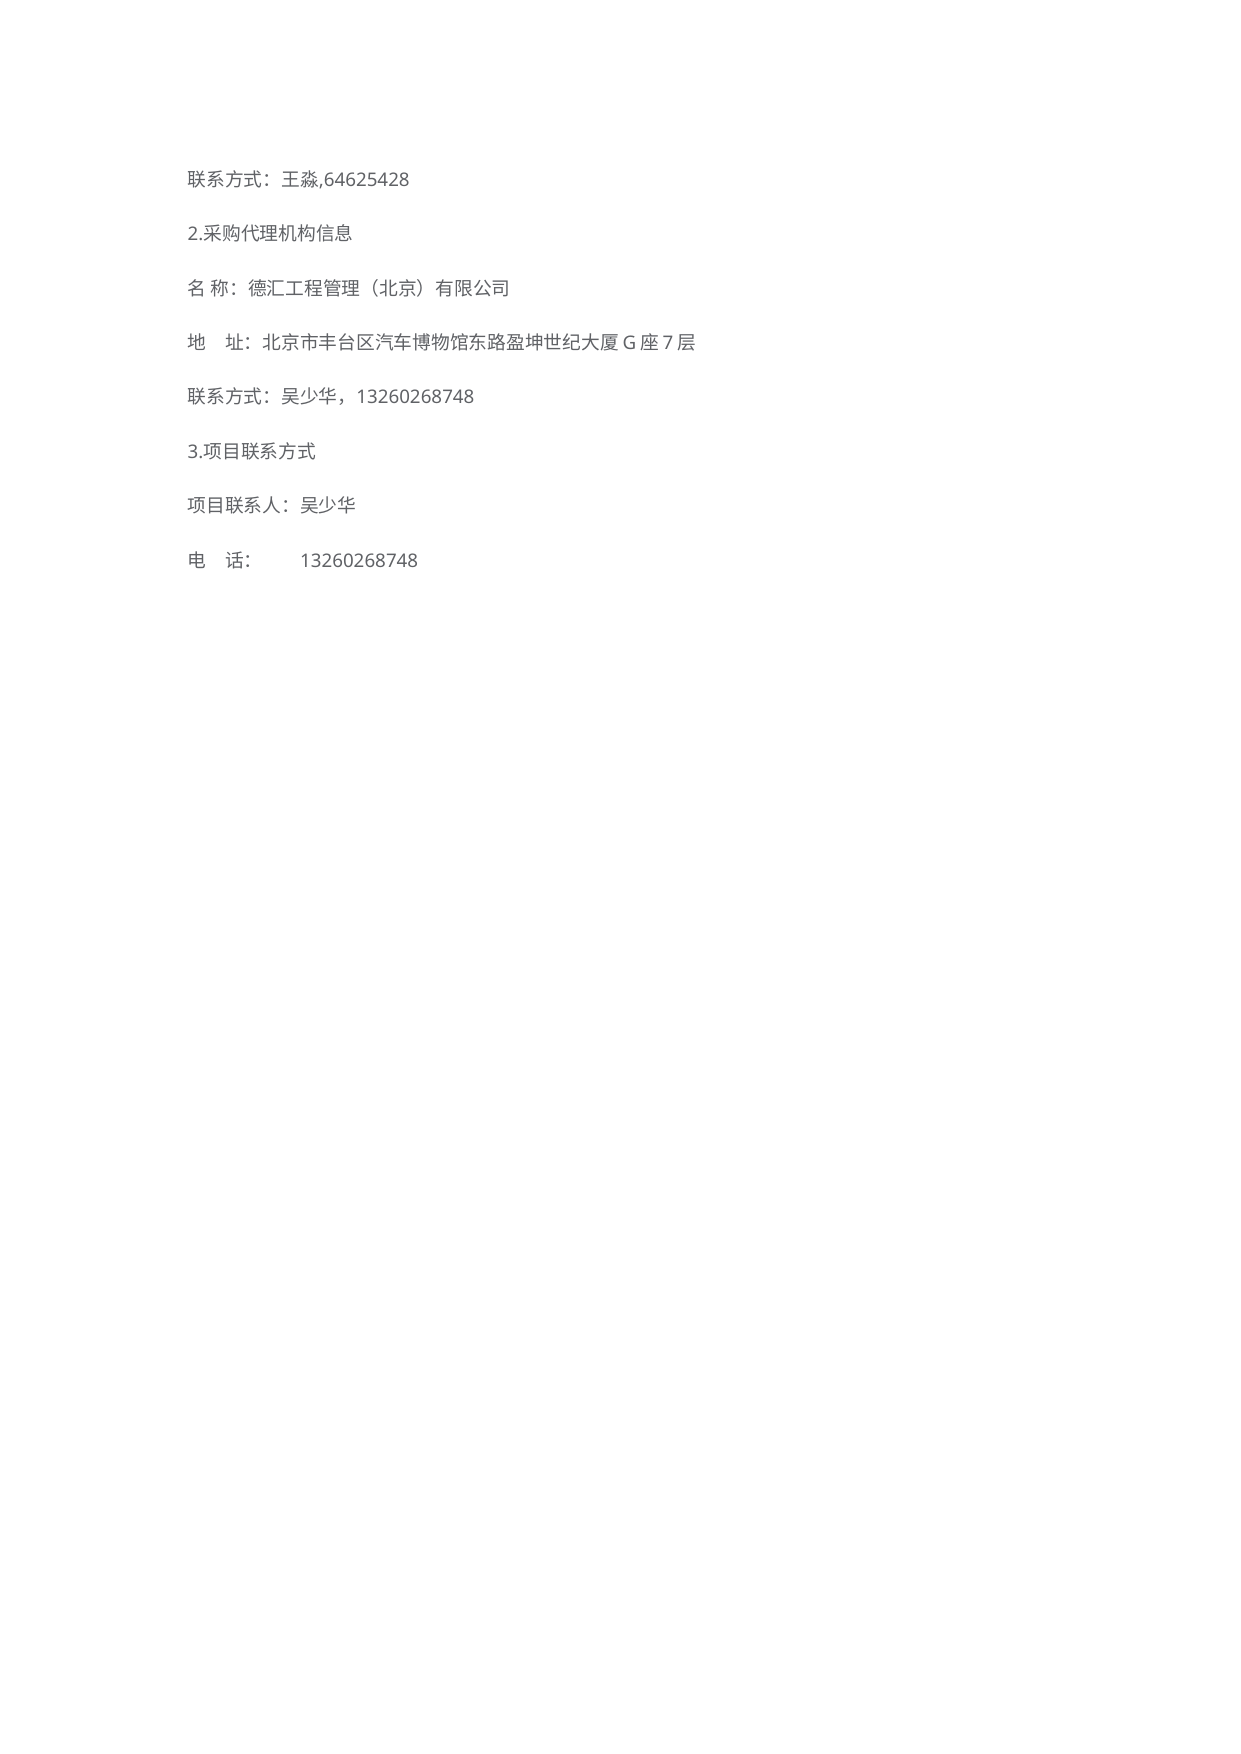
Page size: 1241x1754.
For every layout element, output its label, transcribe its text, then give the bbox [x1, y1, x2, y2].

text 3.项目联系方式 [187, 434, 1053, 466]
text 地 址：北京市丰台区汽车博物馆东路盈坤世纪大厦G座7层 [187, 325, 1053, 358]
text 联系方式：王淼,64625428 [187, 162, 1053, 194]
text 联系方式：吴少华，13260268748 [187, 379, 1053, 412]
text 2.采购代理机构信息 [187, 216, 1053, 249]
text 电 话： 13260268748 [187, 543, 1053, 575]
text 名 称：德汇工程管理（北京）有限公司 [187, 271, 1053, 303]
text 项目联系人：吴少华 [187, 488, 1053, 521]
